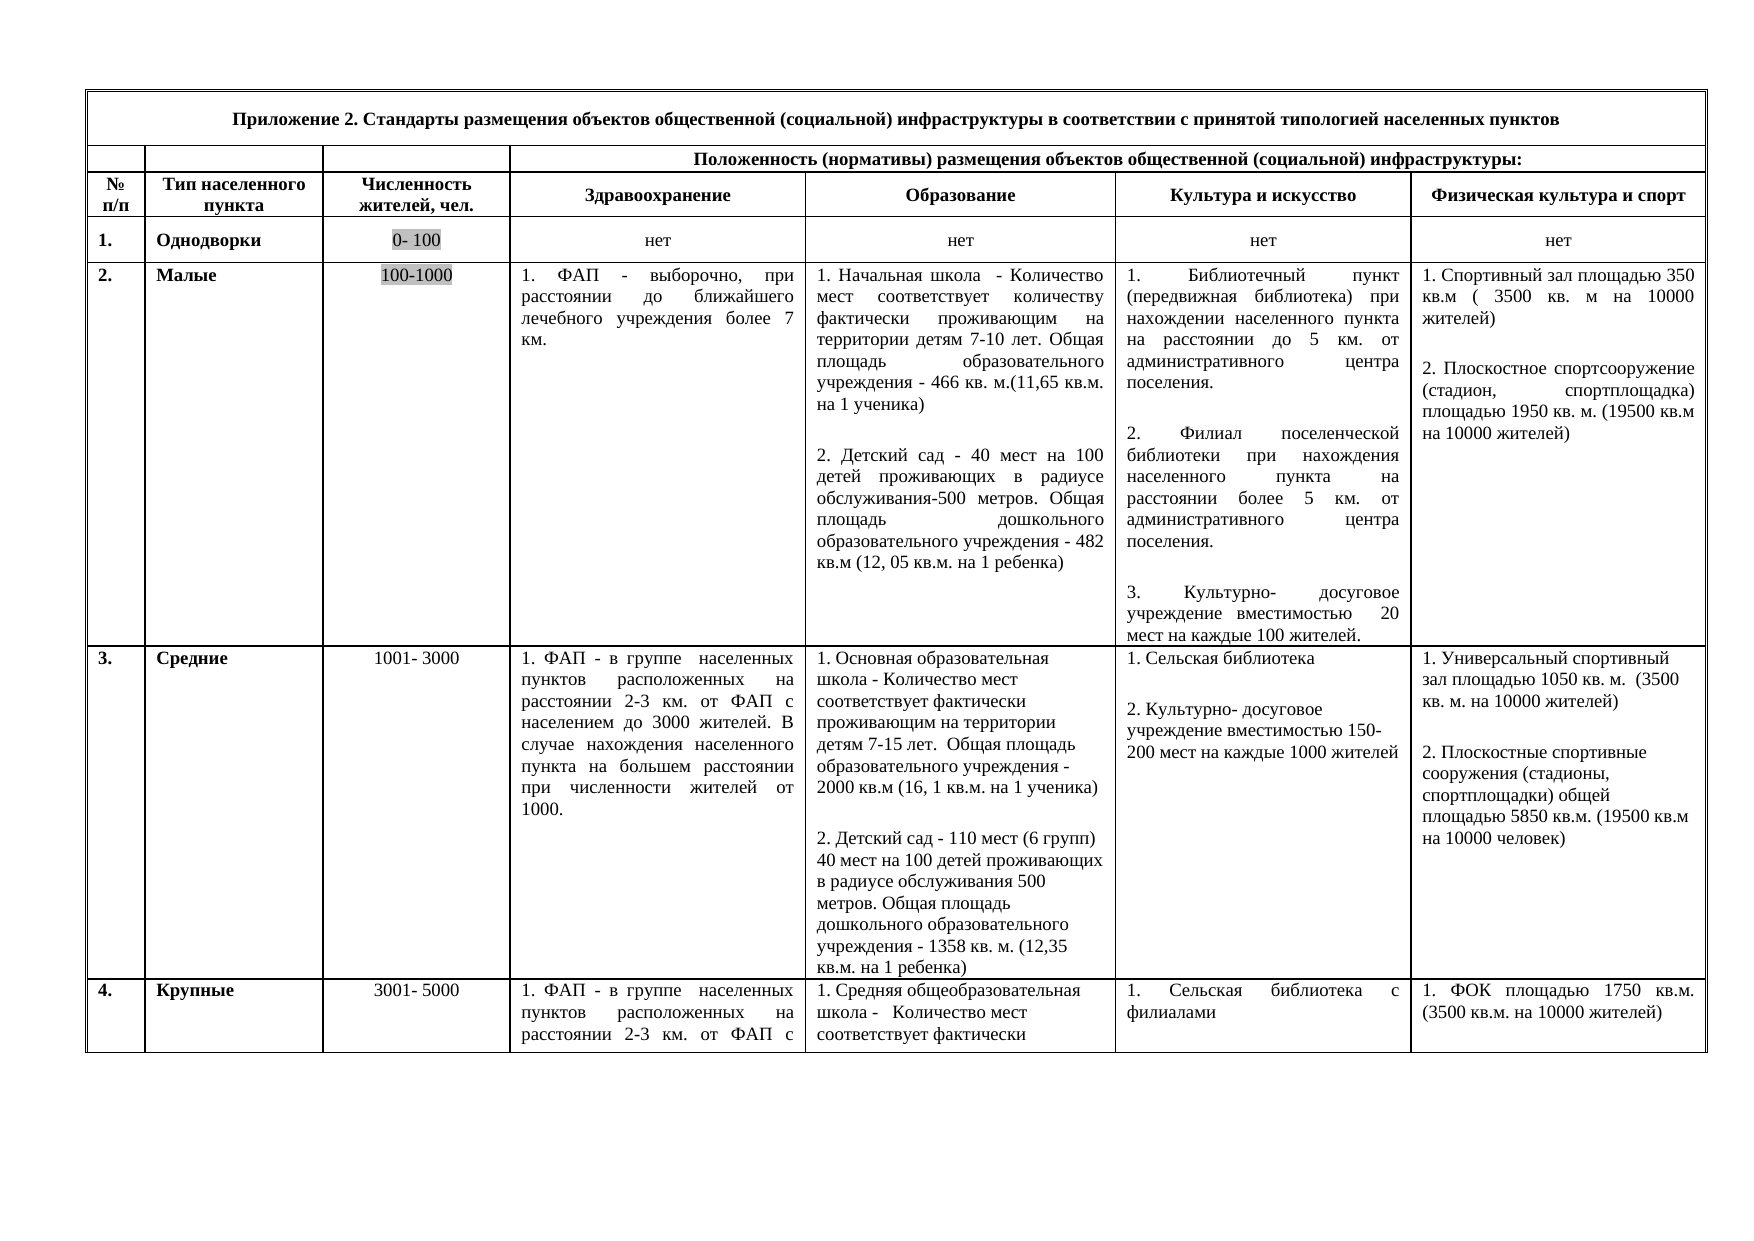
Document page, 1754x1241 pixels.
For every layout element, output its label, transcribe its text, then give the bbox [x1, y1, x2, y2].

table_cell 1. [88, 217, 144, 262]
table_cell 100-1000 [324, 263, 509, 645]
table_cell Средние [146, 647, 322, 978]
table_cell нет [1412, 217, 1705, 262]
table_cell Физическая культура и спорт [1412, 173, 1705, 216]
table_cell Численность жителей, чел. [324, 173, 509, 216]
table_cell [1412, 980, 1705, 1052]
table_header Приложение 2. Стандарты размещения объектов общественной (социальной) инфраструктуры в соответствии с принятой типологией населенных пунктов [88, 92, 1705, 145]
table_cell [324, 146, 509, 171]
table_cell Культура и искусство [1116, 173, 1410, 216]
table_cell 2. [88, 263, 144, 645]
table_cell Образование [806, 173, 1115, 216]
table_cell 3. [88, 647, 144, 978]
table_cell 1. Универсальный спортивный зал площадью . (. на 10000 жителей) 2. Плоскостные спортивные сооружения (стадионы, спортплощадки) общей площадью 5850 кв.м. (19500 кв.м на 10000 человек) [1412, 647, 1705, 978]
table_cell Однодворки [146, 217, 322, 262]
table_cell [511, 980, 805, 1052]
table_cell 1. Основная образовательная школа - Количество мест соответствует фактически проживающим на территории детям 7-15 лет. Общая площадь образовательного учреждения - 2000 кв.м (16, 1 кв.м. на 1 ученика) 2. Детский сад - 110 мест (6 групп) 40 мест на 100 детей проживающих в радиусе обслуживания . Общая площадь дошкольного образовательного учреждения - . (12,35 кв.м. на 1 ребенка) [806, 647, 1115, 978]
table_cell [146, 146, 322, 171]
table_cell Здравоохранение [511, 173, 805, 216]
table_cell 1. Спортивный зал площадью 350 кв.м ( 3500 кв. м на 10000 жителей) 2. Плоскостное спортсооружение (стадион, спортплощадка) площадью . (19500 кв.м на 10000 жителей) [1412, 263, 1705, 645]
table_cell 1001- 3000 [324, 647, 509, 978]
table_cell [806, 980, 1115, 1052]
table_cell нет [806, 217, 1115, 262]
table_cell 4. [88, 980, 144, 1052]
table_cell нет [511, 217, 805, 262]
table_cell 1. ФАП - выборочно, при расстоянии до ближайшего лечебного учреждения более . [511, 263, 805, 645]
table_cell Положенность (нормативы) размещения объектов общественной (социальной) инфраструктуры: [511, 146, 1705, 171]
table_cell Малые [146, 263, 322, 645]
table_cell 1. Начальная школа - Количество мест соответствует количеству фактически проживающим на территории детям 7-10 лет. Общая площадь образовательного учреждения - .(11,65 кв.м. на 1 ученика) 2. Детский сад - 40 мест на 100 детей проживающих в радиусе обслуживания-. Общая площадь дошкольного образовательного учреждения - 482 кв.м (12, 05 кв.м. на 1 ребенка) [806, 263, 1115, 645]
table_cell 0- 100 [324, 217, 509, 262]
table_cell № п/п [88, 173, 144, 216]
table_cell 1. Сельская библиотека 2. Культурно- досуговое учреждение вместимостью 150-200 мест на каждые 1000 жителей [1116, 647, 1410, 978]
table_cell Крупные [146, 980, 322, 1052]
table_cell нет [1116, 217, 1410, 262]
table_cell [1116, 980, 1410, 1052]
table_cell Тип населенного пункта [146, 173, 322, 216]
table_cell 1. Библиотечный пункт (передвижная библиотека) при нахождении населенного пункта на расстоянии до . от административного центра поселения. 2. Филиал поселенческой библиотеки при нахождения населенного пункта на расстоянии более . от административного центра поселения. 3. Культурно- досуговое учреждение вместимостью 20 мест на каждые 100 жителей. [1116, 263, 1410, 645]
table_cell [88, 146, 144, 171]
table_cell 3001- 5000 [324, 980, 509, 1052]
